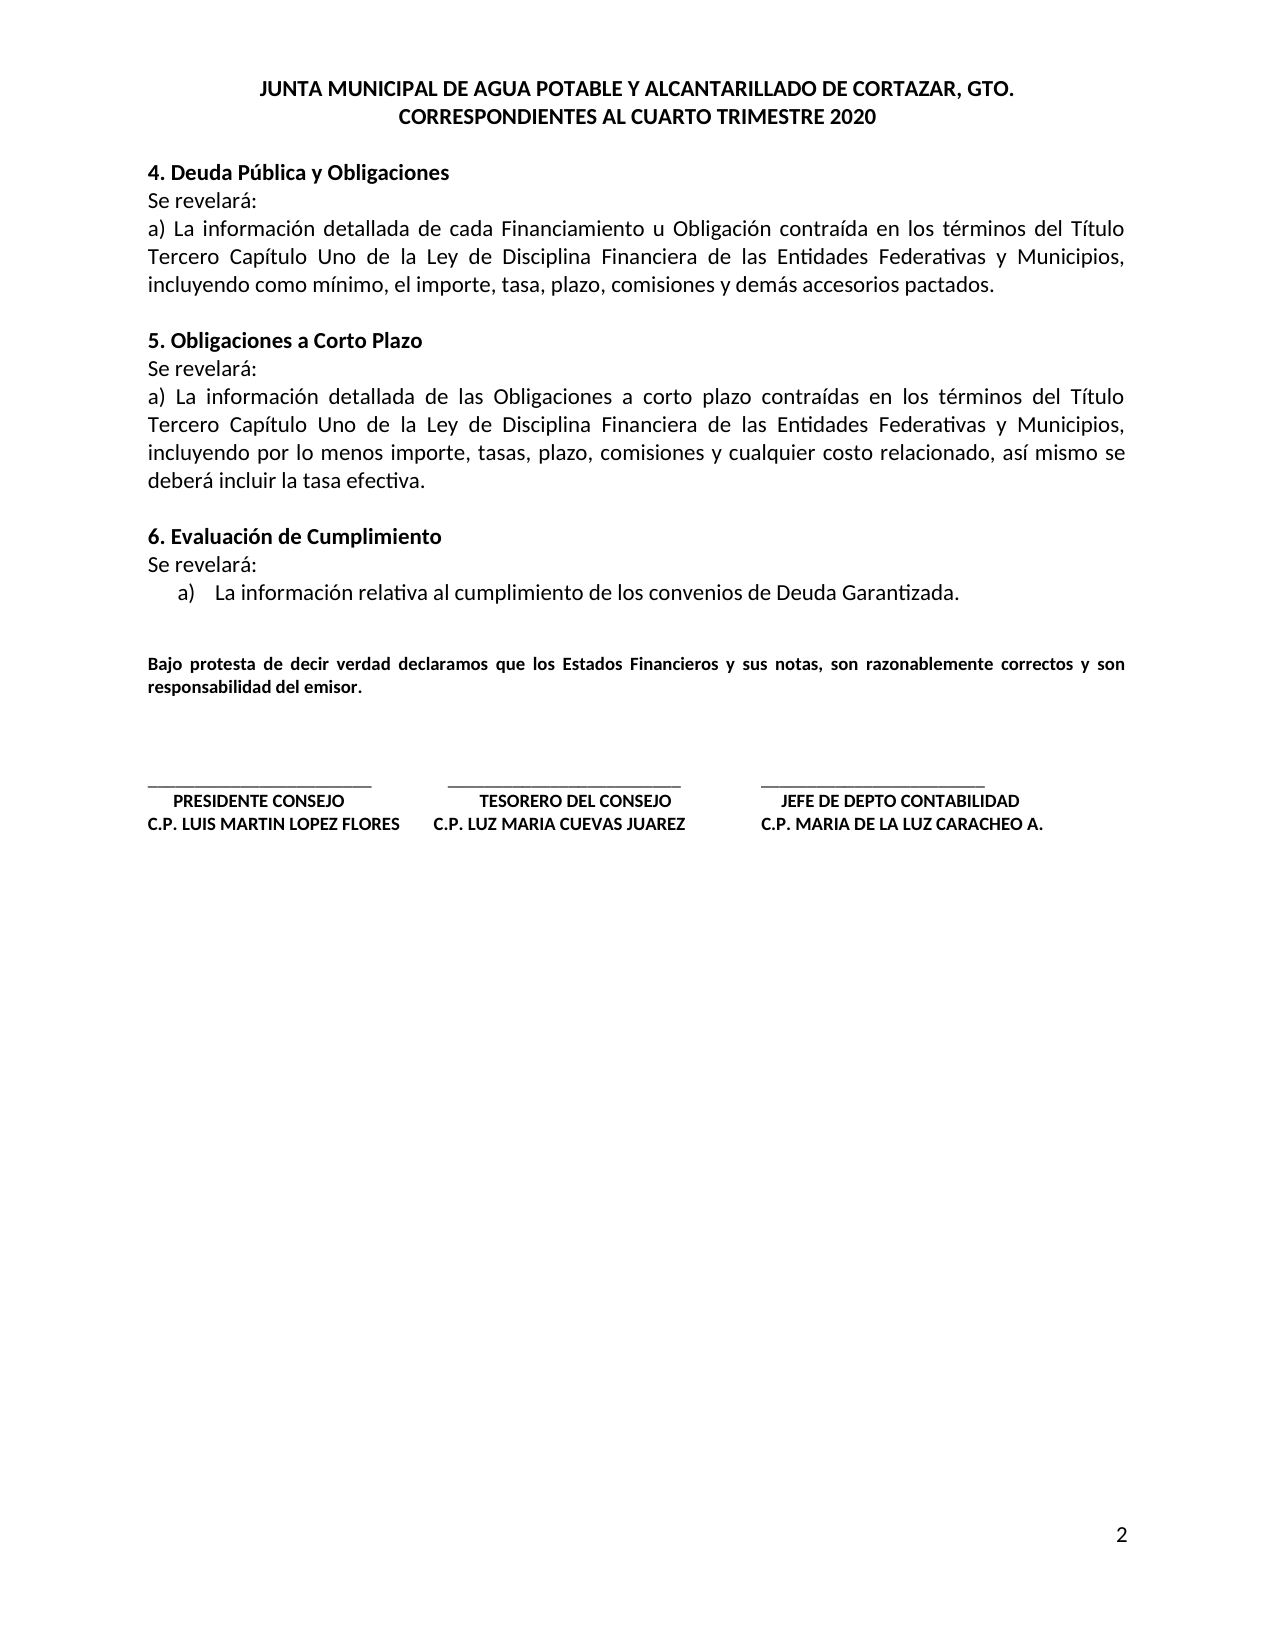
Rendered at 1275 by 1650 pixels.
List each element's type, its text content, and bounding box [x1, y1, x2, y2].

text ________________________ _________________________ ________________________ [148, 767, 1127, 789]
text Se revelará: [148, 550, 1127, 578]
text Se revelará: [148, 354, 1127, 382]
text Bajo protesta de decir verdad declaramos que los Estados Financieros y sus notas, son razonablemente correctos y son responsabilidad del emisor. [148, 652, 1127, 698]
text PRESIDENTE CONSEJO TESORERO DEL CONSEJO JEFE DE DEPTO CONTABILIDAD [148, 789, 1127, 812]
text 6. Evaluación de Cumplimiento [148, 522, 1127, 550]
text a) La información detallada de las Obligaciones a corto plazo contraídas en los términos del Título Tercero Capítulo Uno de la Ley de Disciplina Financiera de las Entidades Federativas y Municipios, incluyendo por lo menos importe, tasas, plazo, comisiones y cualquier costo relacionado, así mismo se deberá incluir la tasa efectiva. [148, 382, 1127, 494]
text 4. Deuda Pública y Obligaciones [148, 158, 1127, 186]
text a) La información detallada de cada Financiamiento u Obligación contraída en los términos del Título Tercero Capítulo Uno de la Ley de Disciplina Financiera de las Entidades Federativas y Municipios, incluyendo como mínimo, el importe, tasa, plazo, comisiones y demás accesorios pactados. [148, 214, 1127, 298]
text Se revelará: [148, 186, 1127, 214]
text C.P. LUIS MARTIN LOPEZ FLORES C.P. LUZ MARIA CUEVAS JUAREZ C.P. MARIA DE LA LUZ CARACHEO A. [148, 812, 1127, 835]
list La información relativa al cumplimiento de los convenios de Deuda Garantizada. [177, 578, 1127, 606]
text 5. Obligaciones a Corto Plazo [148, 326, 1127, 354]
